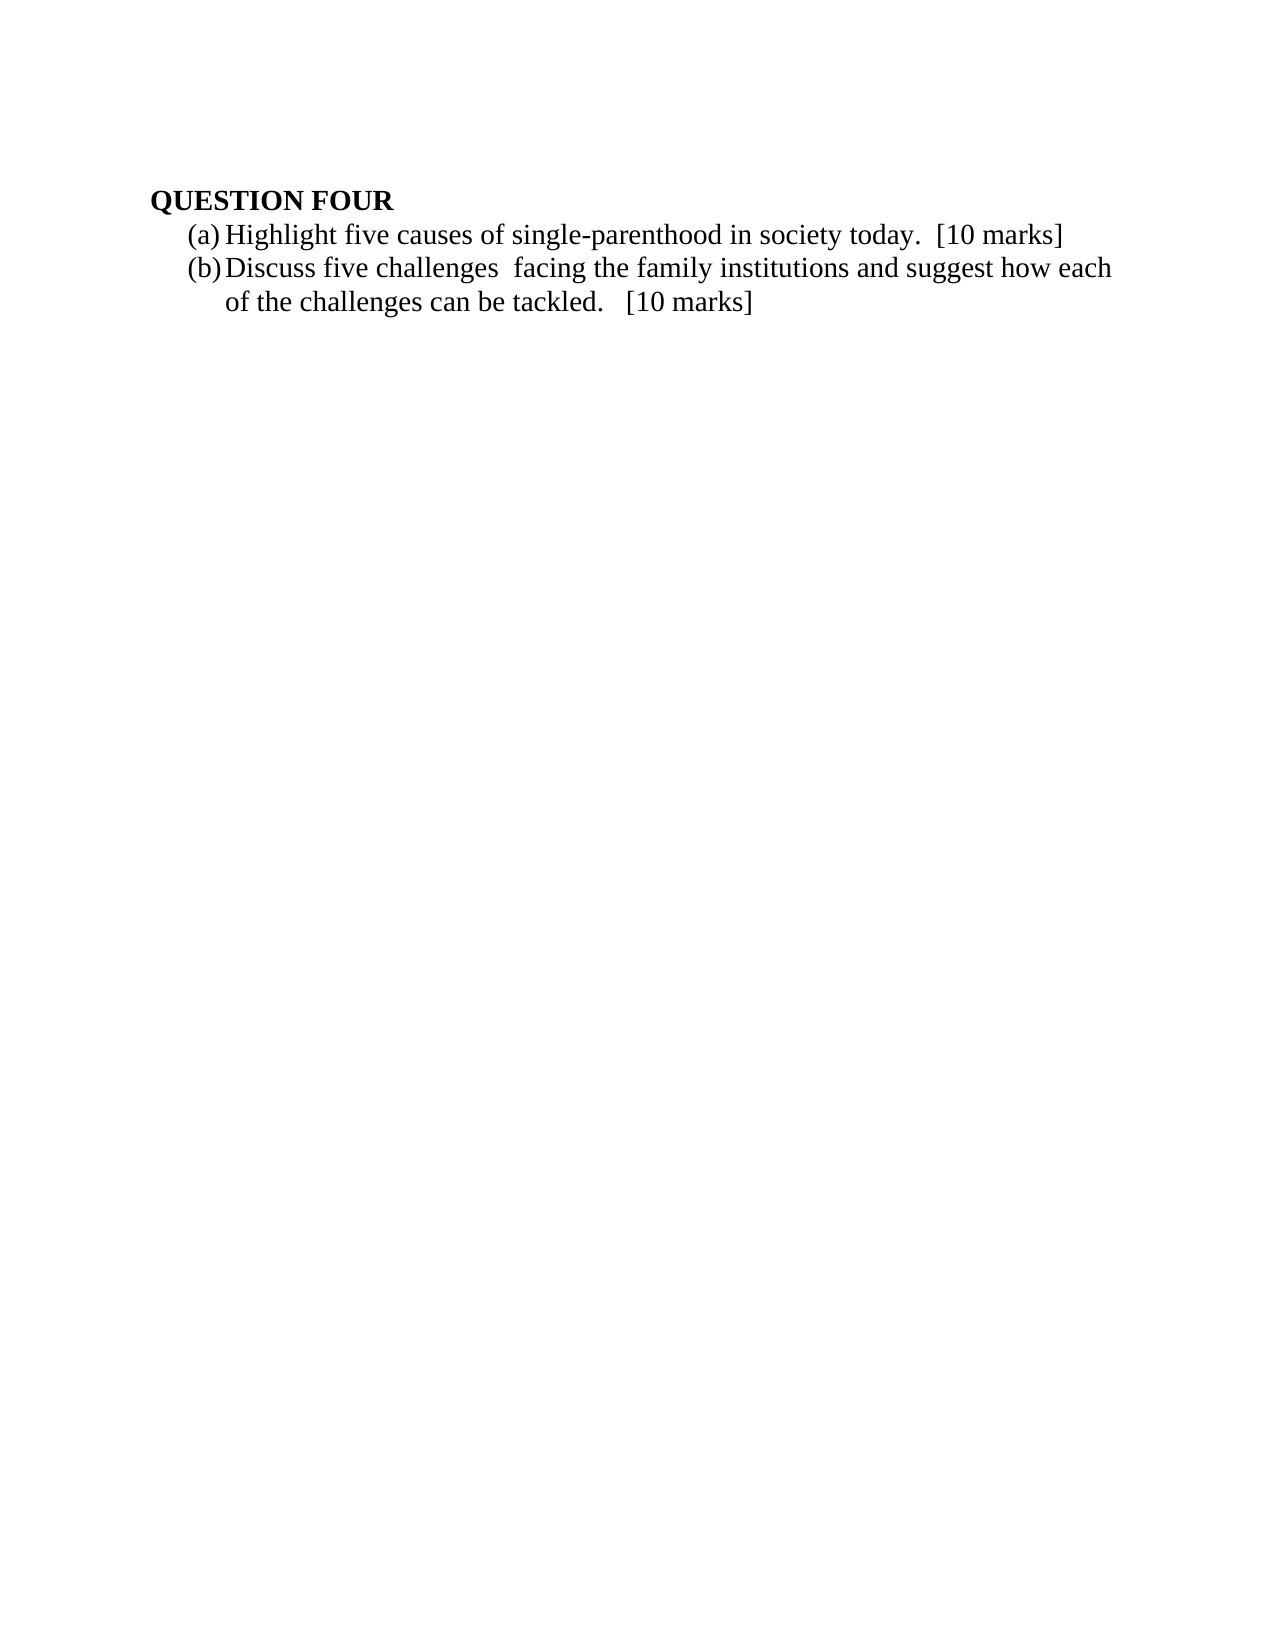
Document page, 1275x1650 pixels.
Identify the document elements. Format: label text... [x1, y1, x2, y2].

text QUESTION FOUR [150, 183, 1125, 217]
list Discuss five challenges facing the family institutions and suggest how each of the challenges can be tackled. [10 marks] [187, 251, 1125, 318]
list Highlight five causes of single-parenthood in society today. [10 marks] [187, 217, 1125, 251]
